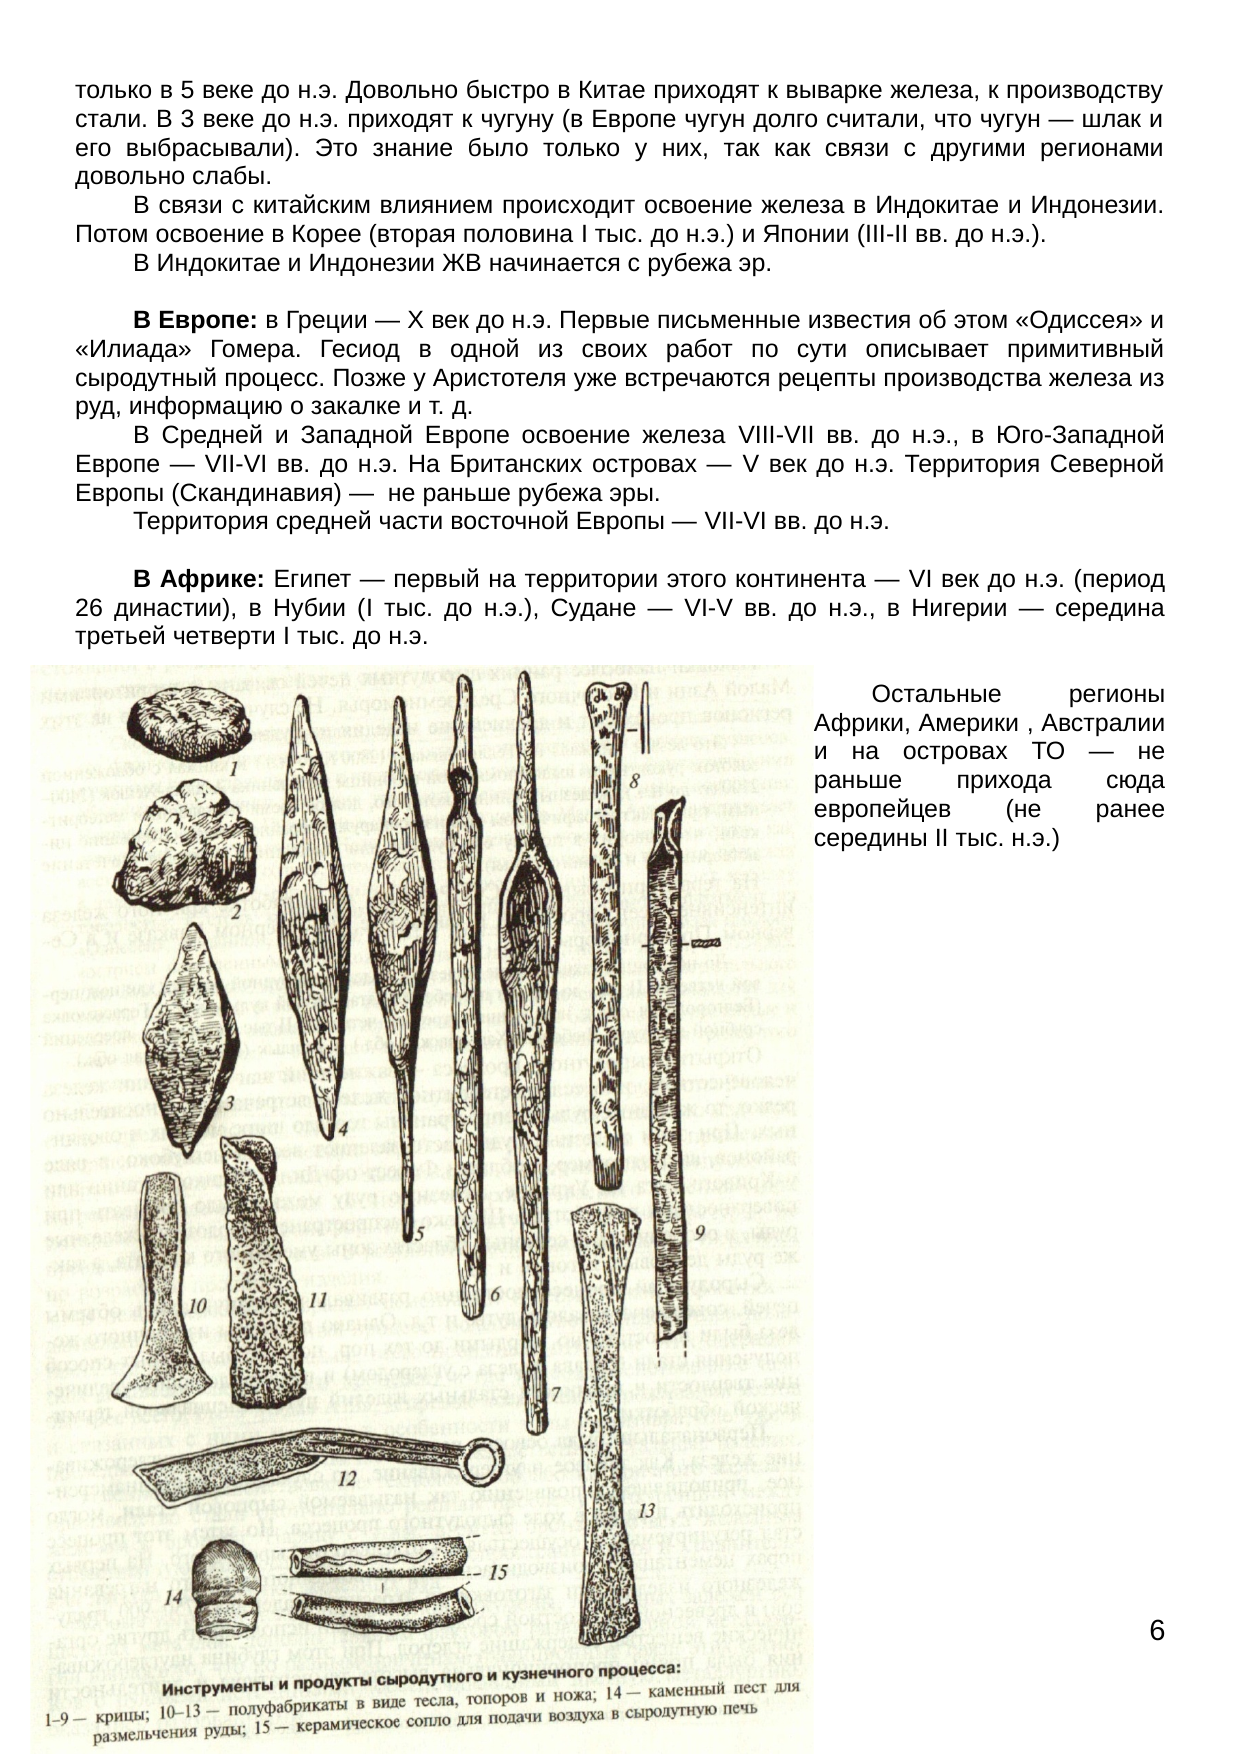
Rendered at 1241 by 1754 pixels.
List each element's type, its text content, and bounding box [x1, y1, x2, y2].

text В Средней и Западной Европе освоение железа VIII-VII вв. до н.э., в Юго-Западной Европе — VII-VI вв. до н.э. На Британских островах — V век до н.э. Территория Северной Европы (Скандинавия) — не раньше рубежа эры. [75, 420, 1165, 506]
text В Европе: в Греции — X век до н.э. Первые письменные известия об этом «Одиссея» и «Илиада» Гомера. Гесиод в одной из своих работ по сути описывает примитивный сыродутный процесс. Позже у Аристотеля уже встречаются рецепты производства железа из руд, информацию о закалке и т. д. [75, 305, 1165, 420]
text В Индокитае и Индонезии ЖВ начинается с рубежа эр. [75, 247, 1165, 276]
picture [30, 665, 814, 1754]
text Остальные регионы Африки, Америки , Австралии и на островах ТО — не раньше прихода сюда европейцев (не ранее середины II тыс. н.э.) [814, 679, 1165, 851]
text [75, 75, 1165, 190]
text В Африке: Египет — первый на территории этого континента — VI век до н.э. (период 26 династии), в Нубии (I тыс. до н.э.), Судане — VI-V вв. до н.э., в Нигерии — середина третьей четверти I тыс. до н.э. [75, 564, 1165, 650]
text Территория средней части восточной Европы — VII-VI вв. до н.э. [75, 506, 1165, 535]
text В связи с китайским влиянием происходит освоение железа в Индокитае и Индонезии. Потом освоение в Корее (вторая половина I тыс. до н.э.) и Японии (III-II вв. до н.э.). [75, 190, 1165, 247]
